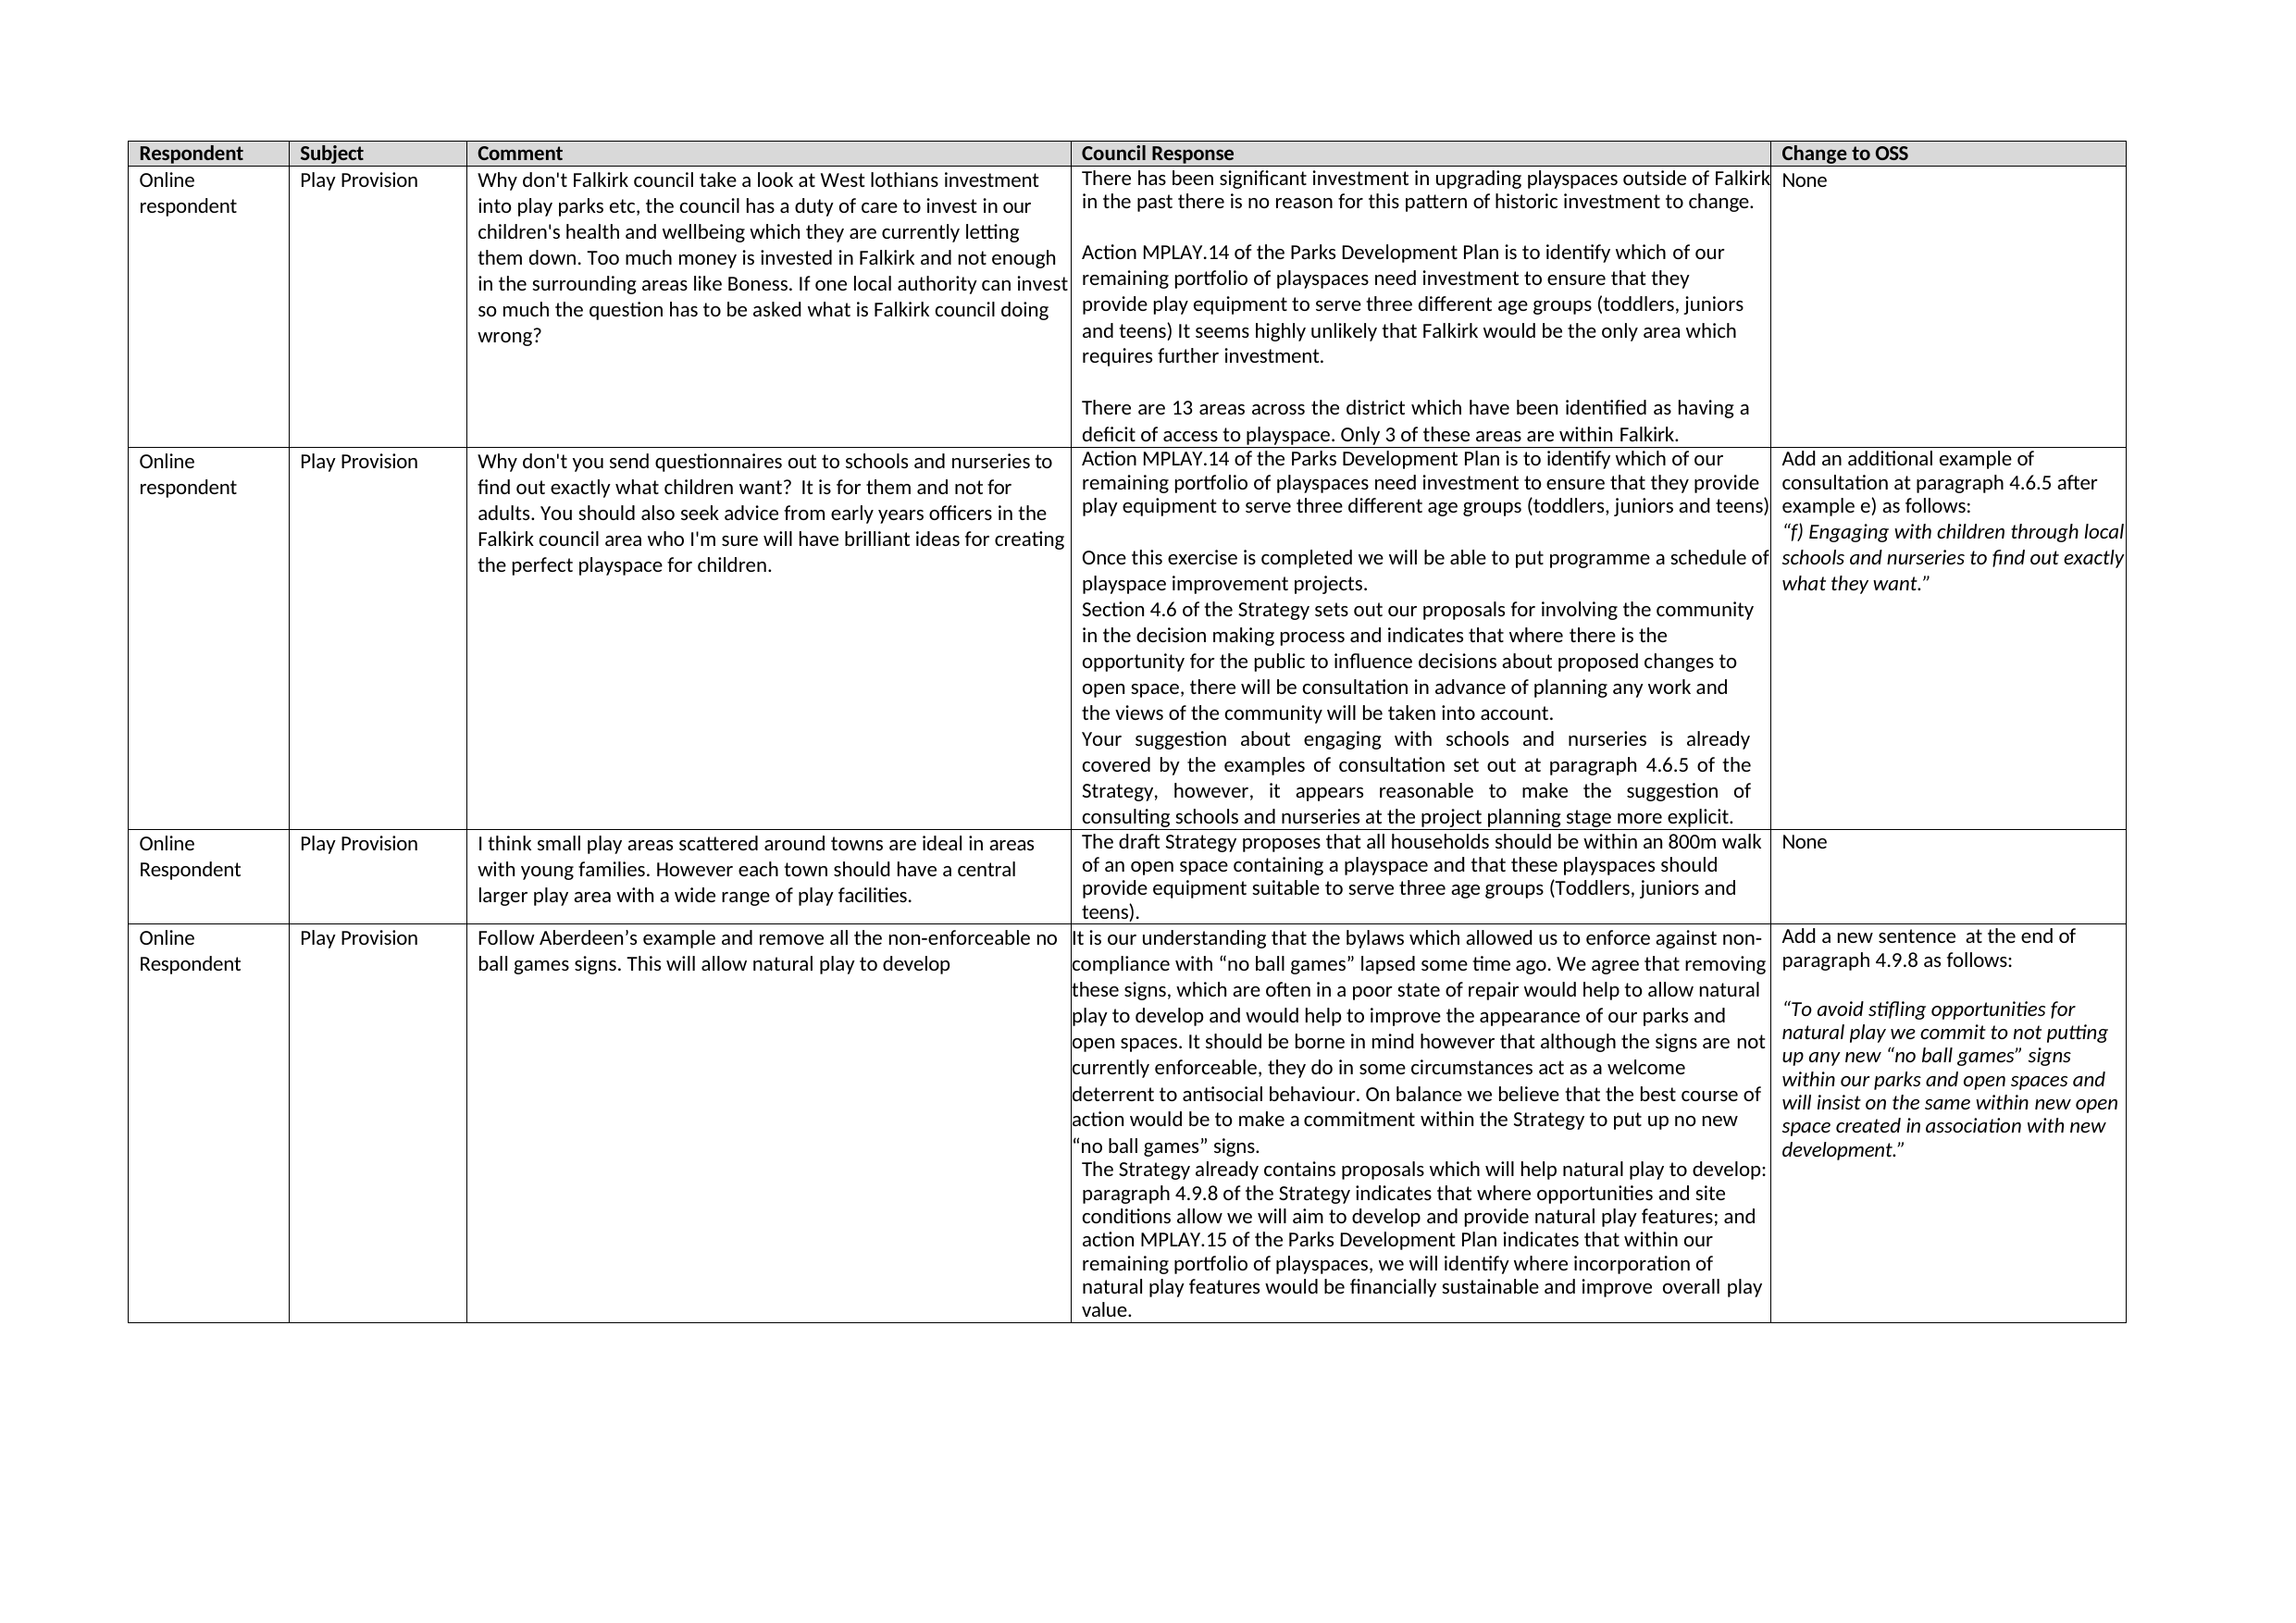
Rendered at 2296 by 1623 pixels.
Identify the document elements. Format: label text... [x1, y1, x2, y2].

table_cell Play Provision [290, 167, 466, 447]
table_cell It is our understanding that the bylaws which allowed us to enforce against non‐compliance with “no ball games” lapsed some time ago. We agree that removing these signs, which are often in a poor state of repair would help to allow natural play to develop and would help to improve the appearance of our parks and open spaces. It should be borne in mind however that although the signs are not currently enforceable, they do in some circumstances act as a welcome deterrent to antisocial behaviour. On balance we believe that the best course of action would be to make a commitment within the Strategy to put up no new “no ball games” signs. The Strategy already contains proposals which will help natural play to develop: paragraph 4.9.8 of the Strategy indicates that where opportunities and site conditions allow we will aim to develop and provide natural play features; and action MPLAY.15 of the Parks Development Plan indicates that within our remaining portfolio of playspaces, we will identify where incorporation of natural play features would be financially sustainable and improve overall play value. [1072, 924, 1770, 1322]
table_header Comment [467, 142, 1071, 166]
table_header Subject [290, 142, 466, 166]
table_cell None [1771, 167, 2126, 447]
table_cell Online Respondent [129, 830, 289, 923]
table_cell Add a new sentence at the end of paragraph 4.9.8 as follows: “To avoid stifling opportunities for natural play we commit to not putting up any new “no ball games” signs within our parks and open spaces and will insist on the same within new open space created in association with new development.” [1771, 924, 2126, 1322]
table_cell Online respondent [129, 448, 289, 829]
table_cell Play Provision [290, 924, 466, 1322]
table_cell Why don't Falkirk council take a look at West lothians investment into play parks etc, the council has a duty of care to invest in our children's health and wellbeing which they are currently letting them down. Too much money is invested in Falkirk and not enough in the surrounding areas like Boness. If one local authority can invest so much the question has to be asked what is Falkirk council doing wrong? [467, 167, 1071, 447]
table_cell Add an additional example of consultation at paragraph 4.6.5 after example e) as follows: “f) Engaging with children through local schools and nurseries to find out exactly what they want.” [1771, 448, 2126, 829]
table_cell There has been significant investment in upgrading playspaces outside of Falkirk in the past there is no reason for this pattern of historic investment to change. Action MPLAY.14 of the Parks Development Plan is to identify which of our remaining portfolio of playspaces need investment to ensure that they provide play equipment to serve three different age groups (toddlers, juniors and teens) It seems highly unlikely that Falkirk would be the only area which requires further investment. There are 13 areas across the district which have been identified as having a deficit of access to playspace. Only 3 of these areas are within Falkirk. [1072, 167, 1770, 447]
table_cell The draft Strategy proposes that all households should be within an 800m walk of an open space containing a playspace and that these playspaces should provide equipment suitable to serve three age groups (Toddlers, juniors and teens). [1072, 830, 1770, 923]
table_cell Play Provision [290, 448, 466, 829]
table_cell None [1771, 830, 2126, 923]
table_cell Action MPLAY.14 of the Parks Development Plan is to identify which of our remaining portfolio of playspaces need investment to ensure that they provide play equipment to serve three different age groups (toddlers, juniors and teens) Once this exercise is completed we will be able to put programme a schedule of playspace improvement projects. Section 4.6 of the Strategy sets out our proposals for involving the community in the decision making process and indicates that where there is the opportunity for the public to influence decisions about proposed changes to open space, there will be consultation in advance of planning any work and the views of the community will be taken into account. Your suggestion about engaging with schools and nurseries is already covered by the examples of consultation set out at paragraph 4.6.5 of the Strategy, however, it appears reasonable to make the suggestion of consulting schools and nurseries at the project planning stage more explicit. [1072, 448, 1770, 829]
table_header Respondent [129, 142, 289, 166]
table_cell Why don't you send questionnaires out to schools and nurseries to find out exactly what children want? It is for them and not for adults. You should also seek advice from early years officers in the Falkirk council area who I'm sure will have brilliant ideas for creating the perfect playspace for children. [467, 448, 1071, 829]
table_cell Online respondent [129, 167, 289, 447]
table_header Council Response [1072, 142, 1770, 166]
table_cell Online Respondent [129, 924, 289, 1322]
table_cell I think small play areas scattered around towns are ideal in areas with young families. However each town should have a central larger play area with a wide range of play facilities. [467, 830, 1071, 923]
table_cell Play Provision [290, 830, 466, 923]
table_cell Follow Aberdeen’s example and remove all the non‐enforceable no ball games signs. This will allow natural play to develop [467, 924, 1071, 1322]
table_header Change to OSS [1771, 142, 2126, 166]
